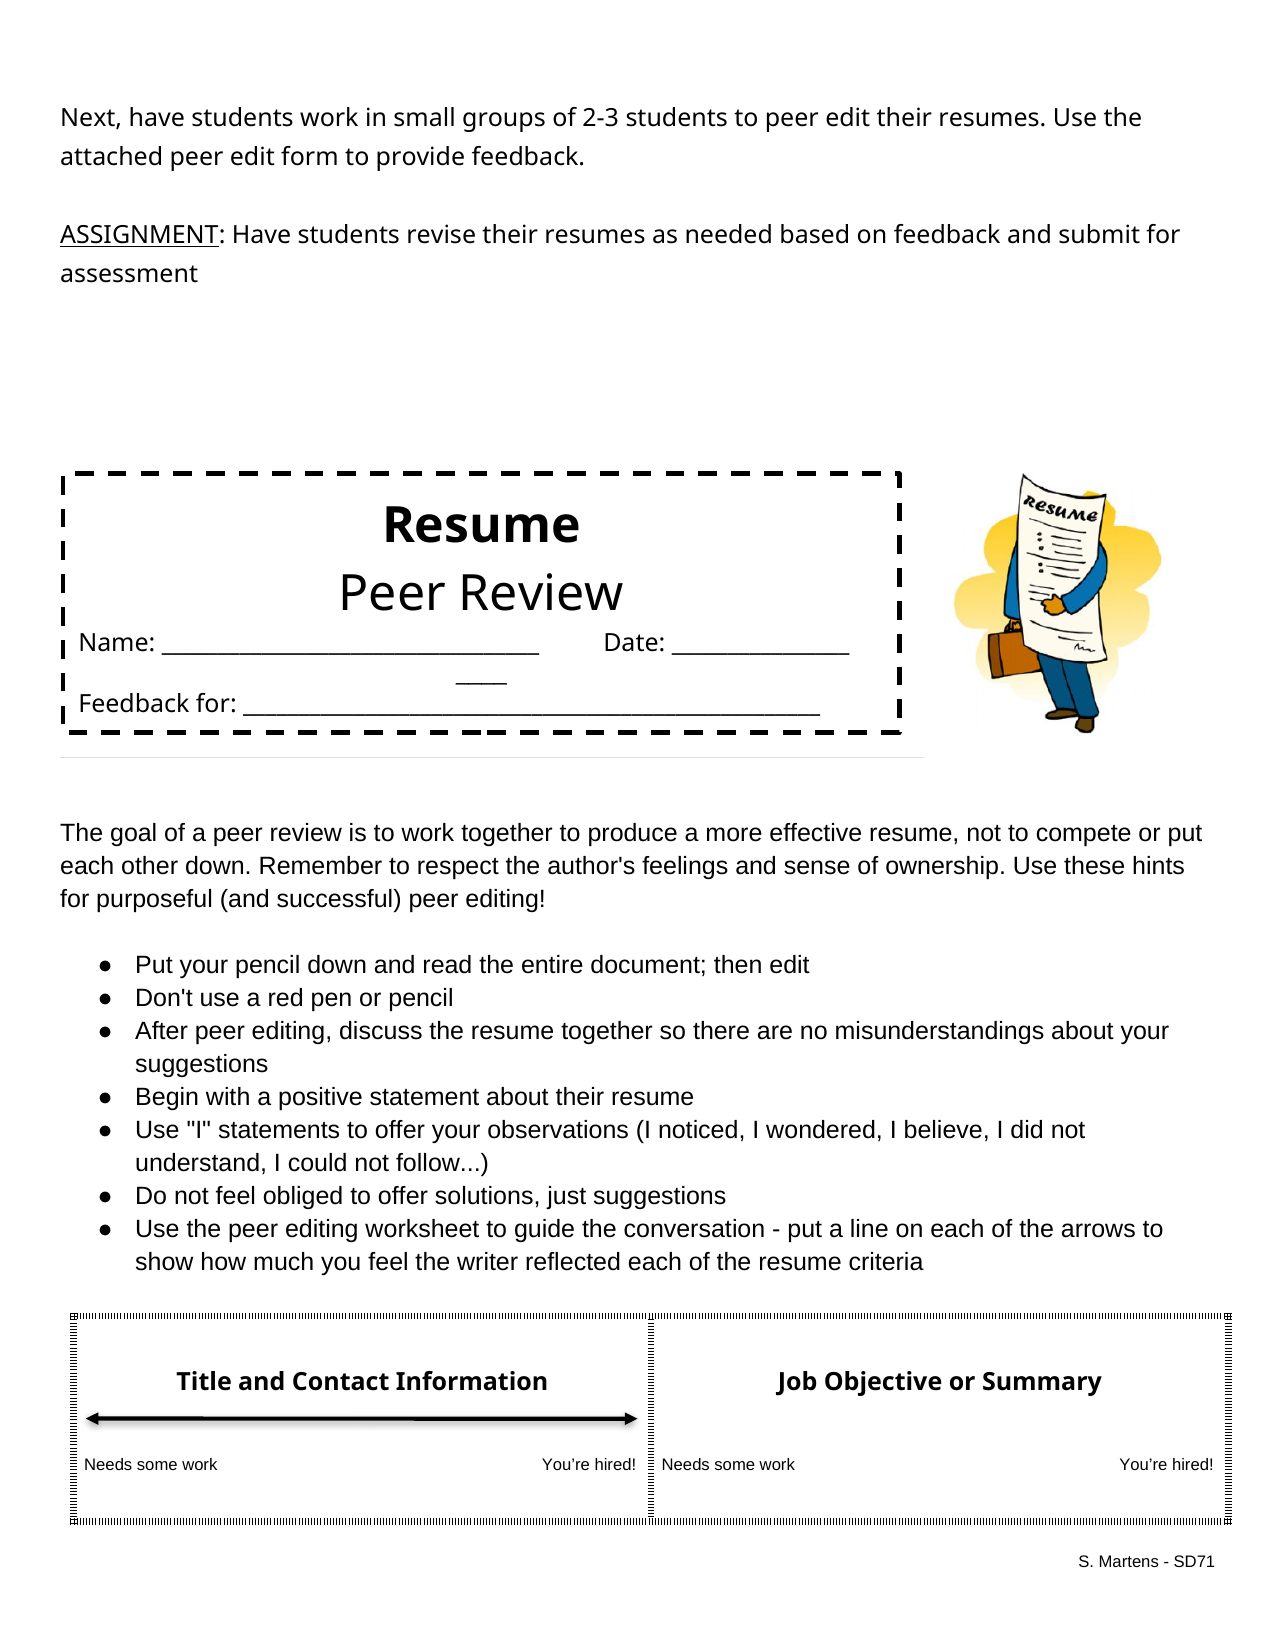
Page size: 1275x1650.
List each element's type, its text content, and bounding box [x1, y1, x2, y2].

text The goal of a peer review is to work together to produce a more effective resume, not to compete or put each other down. Remember to respect the author's feelings and sense of ownership. Use these hints for purposeful (and successful) peer editing! [60, 818, 1215, 913]
list Put your pencil down and read the entire document; then edit [97, 950, 1215, 979]
list Begin with a positive statement about their resume [97, 1082, 1215, 1111]
list Use "I" statements to offer your observations (I noticed, I wondered, I believe, I did not understand, I could not follow...) [97, 1115, 1215, 1177]
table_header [651, 1313, 1228, 1518]
text ASSIGNMENT: Have students revise their resumes as needed based on feedback and submit for assessment [60, 217, 1215, 290]
list Do not feel obliged to offer solutions, just suggestions [97, 1181, 1215, 1210]
list Use the peer editing worksheet to guide the conversation - put a line on each of the arrows to show how much you feel the writer reflected each of the resume criteria [97, 1214, 1215, 1276]
picture [952, 473, 1162, 734]
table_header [74, 1313, 651, 1518]
list Don't use a red pen or pencil [97, 983, 1215, 1012]
list After peer editing, discuss the resume together so there are no misunderstandings about your suggestions [97, 1016, 1215, 1078]
text Next, have students work in small groups of 2-3 students to peer edit their resumes. Use the attached peer edit form to provide feedback. [60, 99, 1215, 172]
